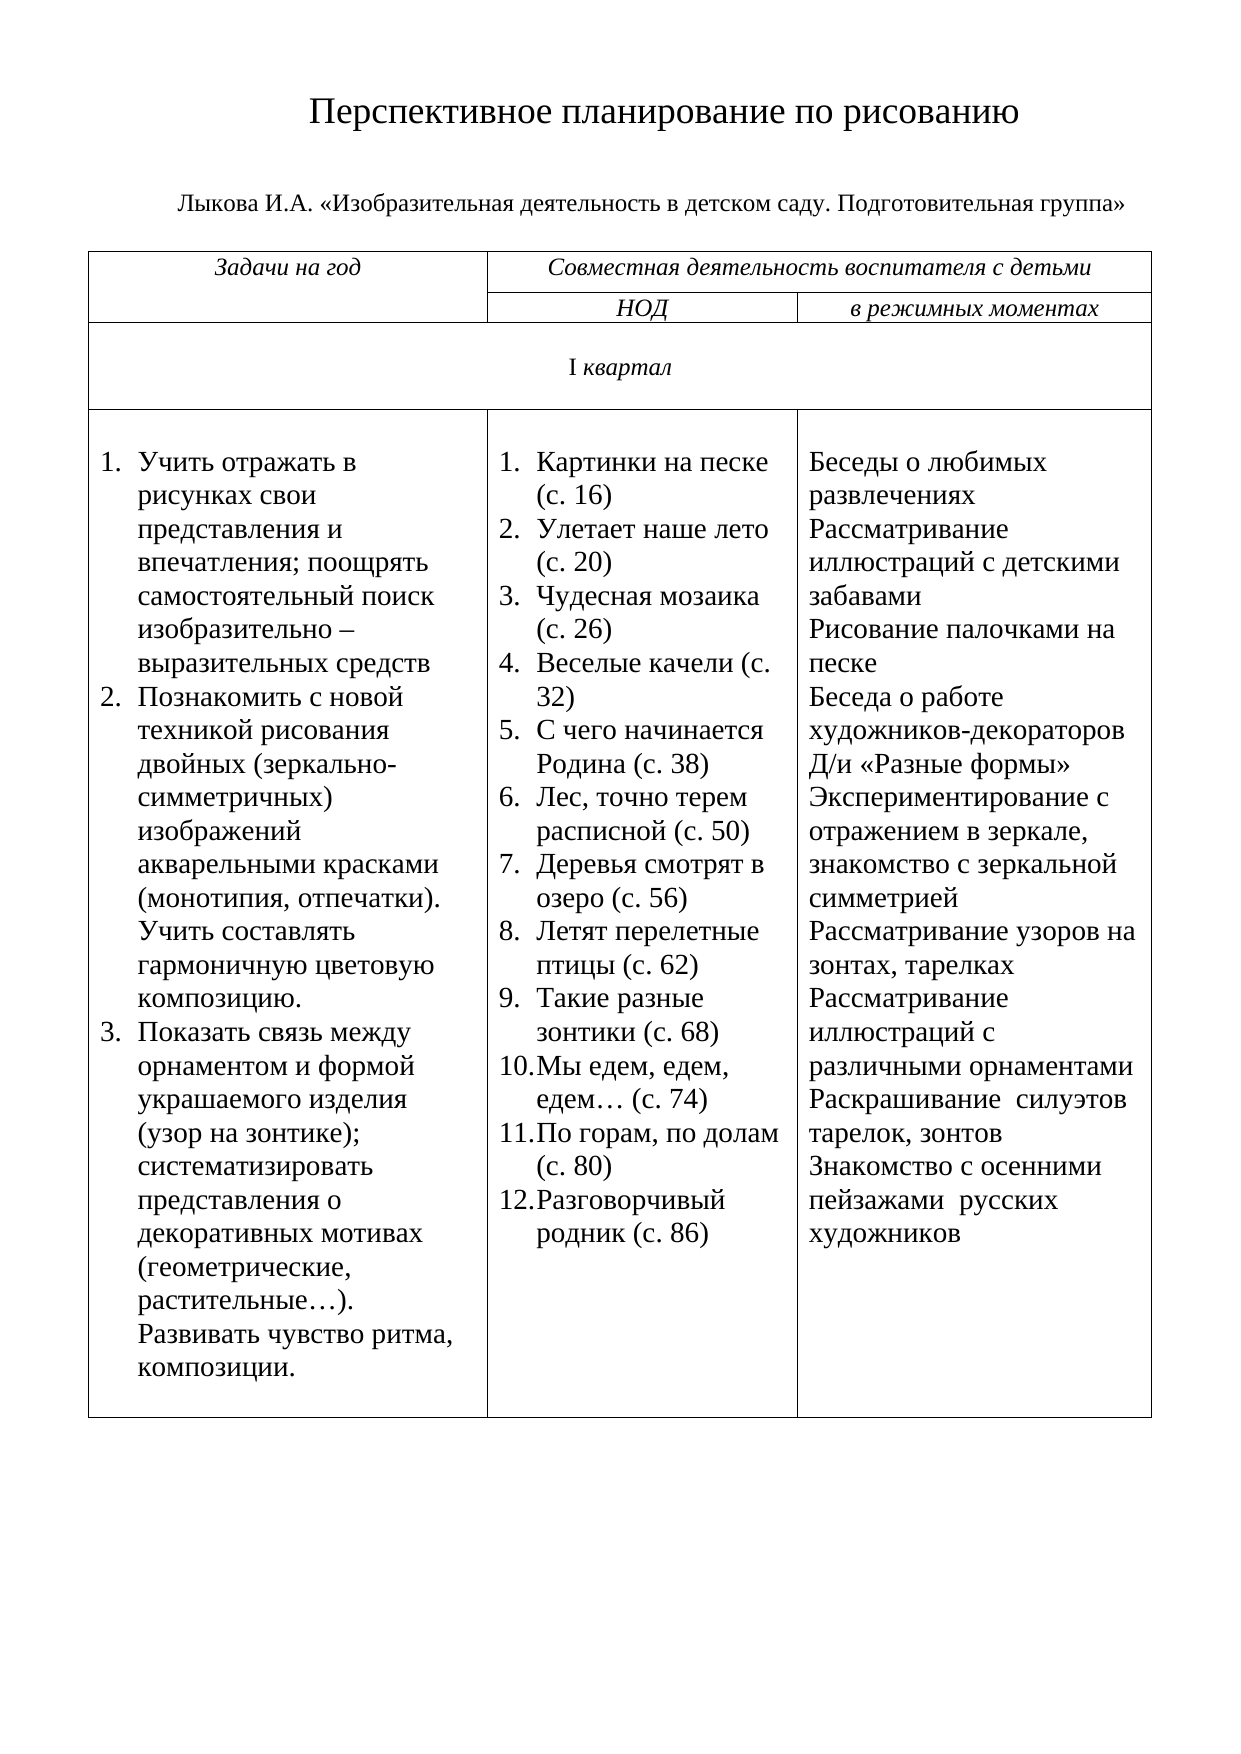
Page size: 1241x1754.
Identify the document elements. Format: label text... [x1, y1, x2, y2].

table_cell I квартал [89, 323, 1151, 409]
table_cell Картинки на песке (с. 16) Улетает наше лето (с. 20) Чудесная мозаика (с. 26) Веселые качели (с. 32) С чего начинается Родина (с. 38) Лес, точно терем расписной (с. 50) Деревья смотрят в озеро (с. 56) Летят перелетные птицы (с. 62) Такие разные зонтики (с. 68) Мы едем, едем, едем… (с. 74) По горам, по долам (с. 80) Разговорчивый родник (с. 86) [488, 410, 797, 1417]
table_cell Учить отражать в рисунках свои представления и впечатления; поощрять самостоятельный поиск изобразительно – выразительных средств Познакомить с новой техникой рисования двойных (зеркально-симметричных) изображений акварельными красками (монотипия, отпечатки). Учить составлять гармоничную цветовую композицию. Показать связь между орнаментом и формой украшаемого изделия (узор на зонтике); систематизировать представления о декоративных мотивах (геометрические, растительные…). Развивать чувство ритма, композиции. [89, 410, 487, 1417]
table_header Задачи на год [89, 252, 487, 322]
text Перспективное планирование по рисованию [177, 89, 1152, 132]
table_cell в режимных моментах [798, 293, 1151, 322]
table_cell Беседы о любимых развлечениях Рассматривание иллюстраций с детскими забавами Рисование палочками на песке Беседа о работе художников-декораторов Д/и «Разные формы» Экспериментирование с отражением в зеркале, знакомство с зеркальной симметрией Рассматривание узоров на зонтах, тарелках Рассматривание иллюстраций с различными орнаментами Раскрашивание силуэтов тарелок, зонтов Знакомство с осенними пейзажами русских художников [798, 410, 1151, 1417]
table_header Совместная деятельность воспитателя с детьми [488, 252, 1151, 292]
table_cell НОД [488, 293, 797, 322]
text Лыкова И.А. «Изобразительная деятельность в детском саду. Подготовительная группа» [177, 188, 1152, 217]
